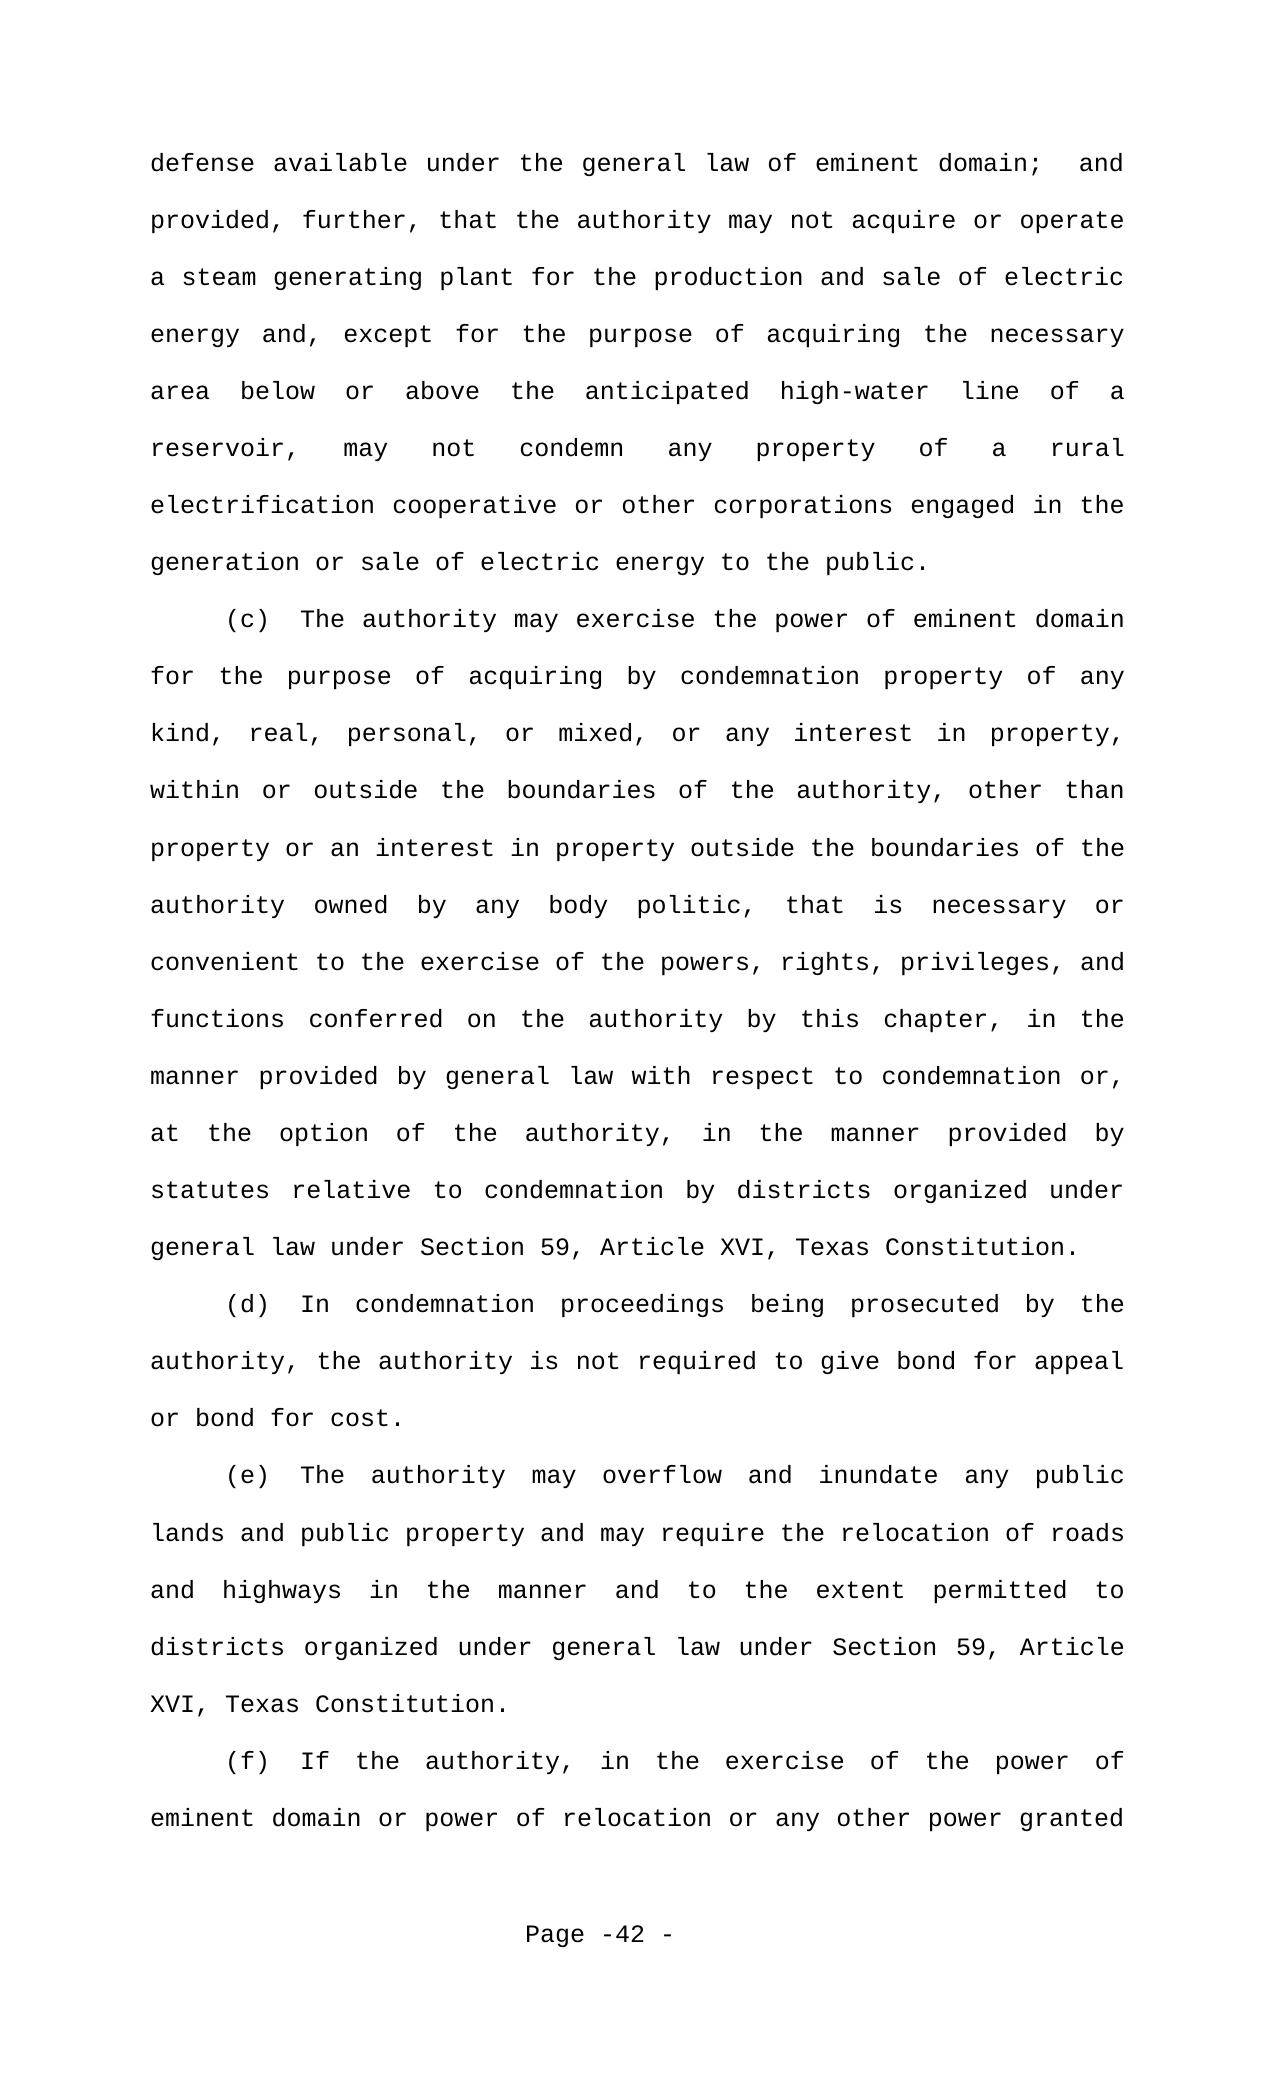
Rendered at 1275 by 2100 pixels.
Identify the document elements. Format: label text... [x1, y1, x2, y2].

text (e) The authority may overflow and inundate any public lands and public property and may require the relocation of roads and highways in the manner and to the extent permitted to districts organized under general law under Section 59, Article XVI, Texas Constitution. [150, 1463, 1125, 1720]
text (c) The authority may exercise the power of eminent domain for the purpose of acquiring by condemnation property of any kind, real, personal, or mixed, or any interest in property, within or outside the boundaries of the authority, other than property or an interest in property outside the boundaries of the authority owned by any body politic, that is necessary or convenient to the exercise of the powers, rights, privileges, and functions conferred on the authority by this chapter, in the manner provided by general law with respect to condemnation or, at the option of the authority, in the manner provided by statutes relative to condemnation by districts organized under general law under Section 59, Article XVI, Texas Constitution. [150, 607, 1125, 1263]
text (d) In condemnation proceedings being prosecuted by the authority, the authority is not required to give bond for appeal or bond for cost. [150, 1292, 1125, 1434]
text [150, 150, 1125, 578]
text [150, 1748, 1125, 1834]
